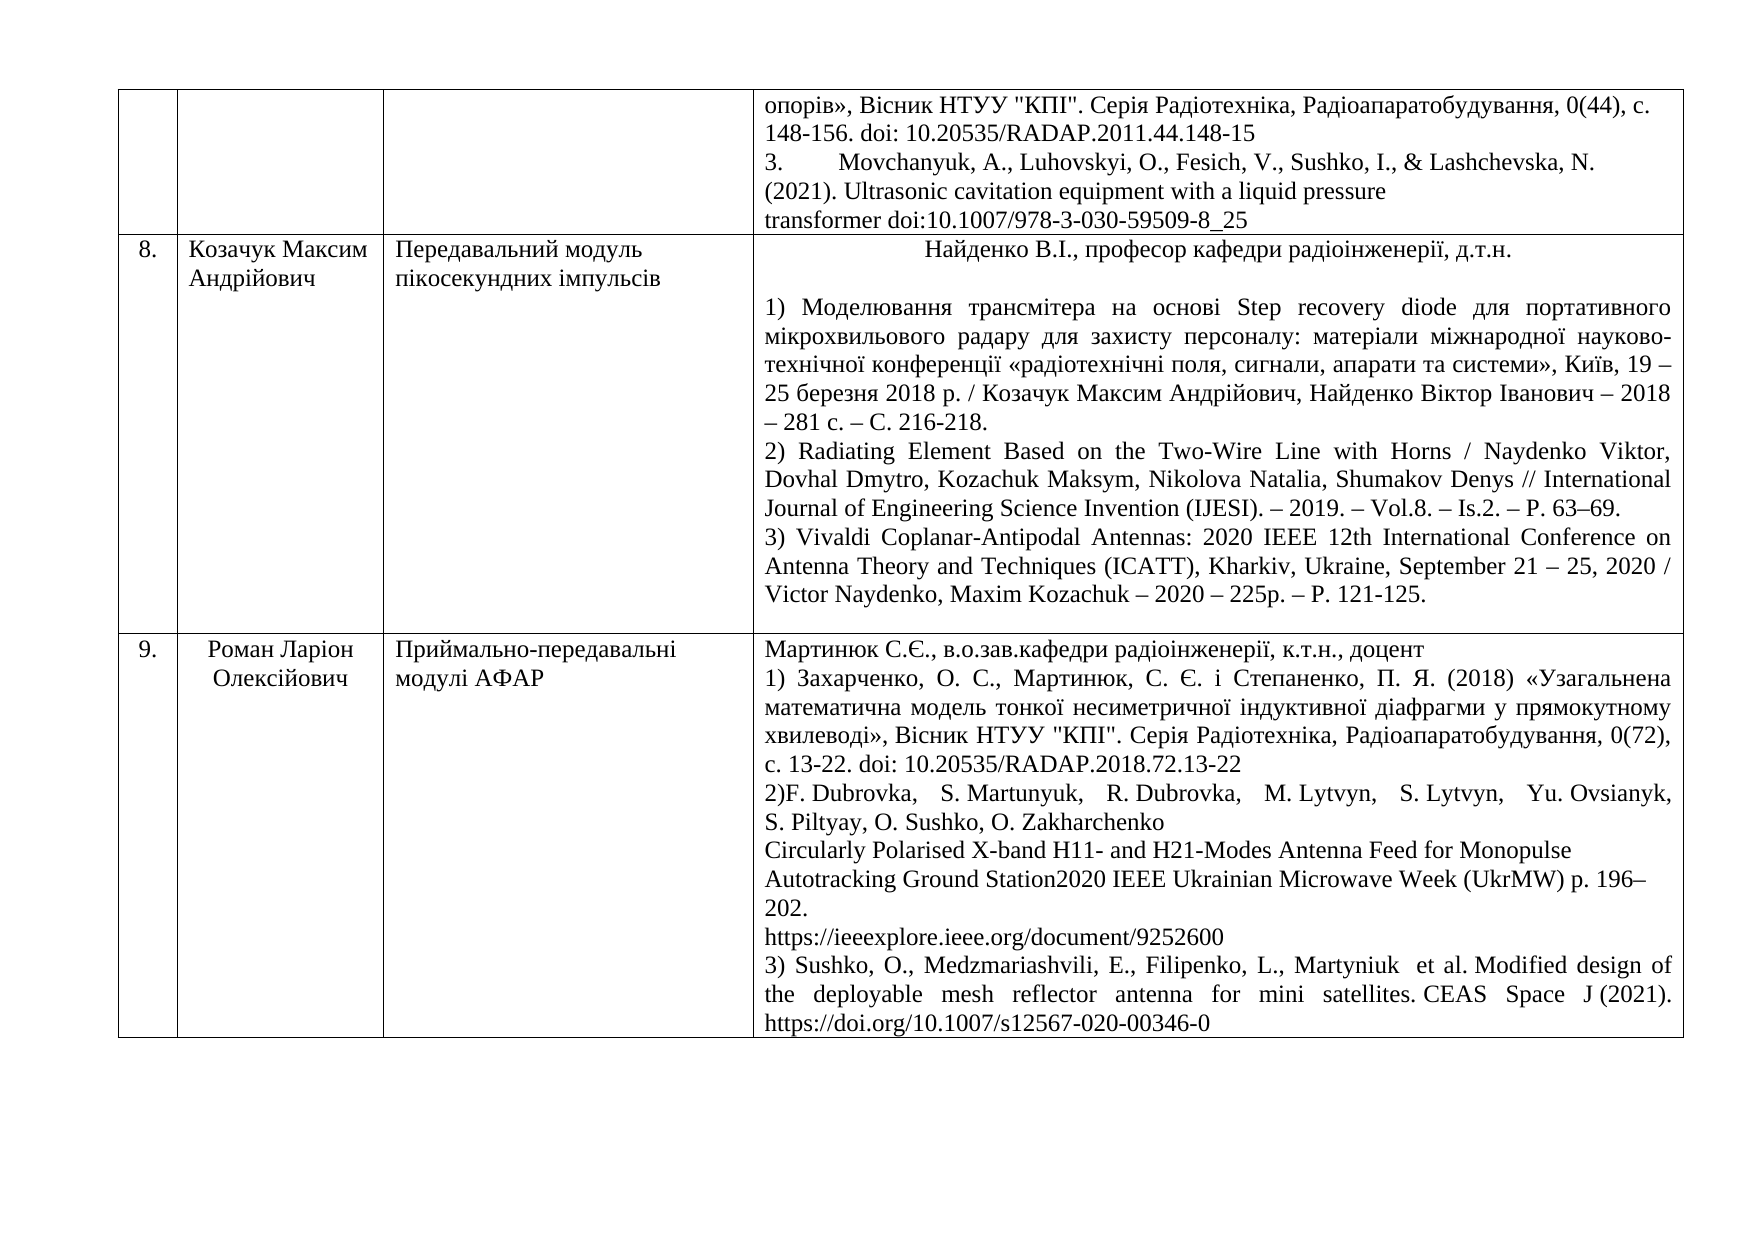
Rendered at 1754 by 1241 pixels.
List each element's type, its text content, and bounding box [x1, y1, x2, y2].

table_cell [754, 90, 1683, 233]
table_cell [384, 90, 753, 233]
table_cell 8. [119, 235, 177, 633]
table_cell Передавальний модуль пікосекундних імпульсів [384, 235, 753, 633]
table_cell 9. [119, 634, 177, 1037]
table_cell Найденко В.І., професор кафедри радіоінженерії, д.т.н. 1) Моделювання трансмітера на основі Step recovery diode для портативного мікрохвильового радару для захисту персоналу: матеріали міжнародної науково-технічної конференції «радіотехнічні поля, сигнали, апарати та системи», Київ, 19 – 25 березня 2018 р. / Козачук Максим Андрійович, Найденко Віктор Іванович – 2018 – 281 с. – С. 216-218. 2) Radiating Element Based on the Two-Wire Line with Horns / Naydenko Viktor, Dovhal Dmytro, Kozachuk Maksym, Nikolova Natalia, Shumakov Denys // International Journal of Engineering Science Invention (IJESI). – 2019. – Vol.8. – Is.2. – P. 63–69. 3) Vivaldi Coplanar-Antipodal Antennas: 2020 IEEE 12th International Conference on Antenna Theory and Techniques (ICATT), Kharkiv, Ukraine, September 21 – 25, 2020 / Victor Naydenko, Maxim Kozachuk – 2020 – 225p. – P. 121-125. [754, 235, 1683, 633]
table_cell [178, 90, 383, 233]
table_cell Роман Ларіон Олексійович [178, 634, 383, 1037]
table_cell 7. [119, 90, 177, 233]
table_cell Приймально-передавальні модулі АФАР [384, 634, 753, 1037]
table_cell Козачук Максим Андрійович [178, 235, 383, 633]
table_cell Мартинюк С.Є., в.о.зав.кафедри радіоінженерії, к.т.н., доцент 1) Захарченко, О. С., Мартинюк, С. Є. і Степаненко, П. Я. (2018) «Узагальнена математична модель тонкої несиметричної індуктивної діафрагми у прямокутному хвилеводі», Вісник НТУУ "КПІ". Серія Радіотехніка, Радіоапаратобудування, 0(72), с. 13-22. doi: 10.20535/RADAP.2018.72.13-22 2)F. Dubrovka, S. Martunyuk, R. Dubrovka, M. Lytvyn, S. Lytvyn, Yu. Ovsianyk, S. Piltyay, O. Sushko, O. Zakharchenko Circularly Polarised X-band H11- and H21-Modes Antenna Feed for Monopulse Autotracking Ground Station2020 IEEE Ukrainian Microwave Week (UkrMW) p. 196–202. https://ieeexplore.ieee.org/document/9252600 3) Sushko, O., Medzmariashvili, E., Filipenko, L., Martyniuk et al. Modified design of the deployable mesh reflector antenna for mini satellites. CEAS Space J (2021). https://doi.org/10.1007/s12567-020-00346-0 [754, 634, 1683, 1037]
